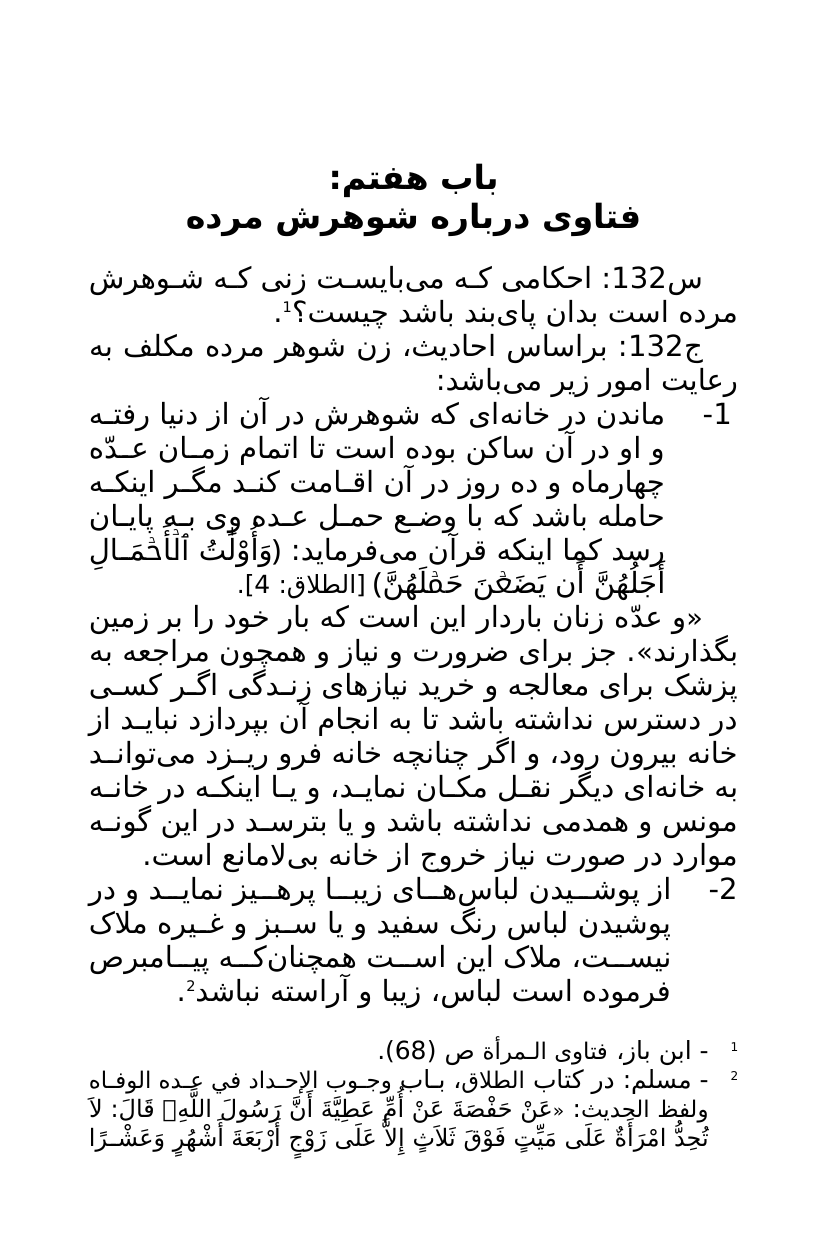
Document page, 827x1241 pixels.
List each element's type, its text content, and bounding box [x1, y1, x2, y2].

text باب هفتم: فتاوی درباره شوهرش مرده [89, 158, 738, 236]
text «و عدّه زنان باردار این است که بار خود را بر زمین بگذارند». جز برای ضرورت و نیاز و همچون مراجعه به پزشک برای معالجه و خرید نیازهای زندگی اگر کسی در دسترس نداشته باشد تا به انجام آن بپردازد نباید از خانه بیرون رود، و اگر چنانچه خانه فرو ریزد می‌تواند به خانه‌ای دیگر نقل مکان نماید، و یا اینکه در خانه مونس و همدمی نداشته باشد و یا بترسد در این گونه موارد در صورت نیاز خروج از خانه بی‌لامانع است. [89, 601, 738, 872]
list ماندن در خانه‌ای که شوهرش در آن از دنیا رفته و او در آن ساکن بوده است تا اتمام زمان عدّه چهارماه و ده روز در آن اقامت کند مگر اینکه حامله باشد که با وضع حمل عده وی به پایان رسد کما اینکه قرآن می‌فرماید: ﴿وَأُوْلَٰتُ ٱلۡأَحۡمَالِ أَجَلُهُنَّ أَن يَضَعۡنَ حَمۡلَهُنَّ﴾ [الطلاق: 4]. [89, 397, 703, 601]
text س132: احکامی که می‌بایست زنی که شوهرش مرده است بدان پای‌بند باشد چیست؟. [89, 261, 738, 329]
list از پوشیدن لباس‌های زیبا پرهیز نماید و در پوشیدن لباس رنگ سفید و یا سبز و غیره ملاک نیست، ملاک این است همچنان‌که پیامبرص فرموده است لباس، زیبا و آراسته نباشد. [89, 872, 708, 1008]
text ج132: براساس احادیث، زن شوهر مرده مکلف به رعایت امور زیر می‌باشد: [89, 329, 738, 397]
